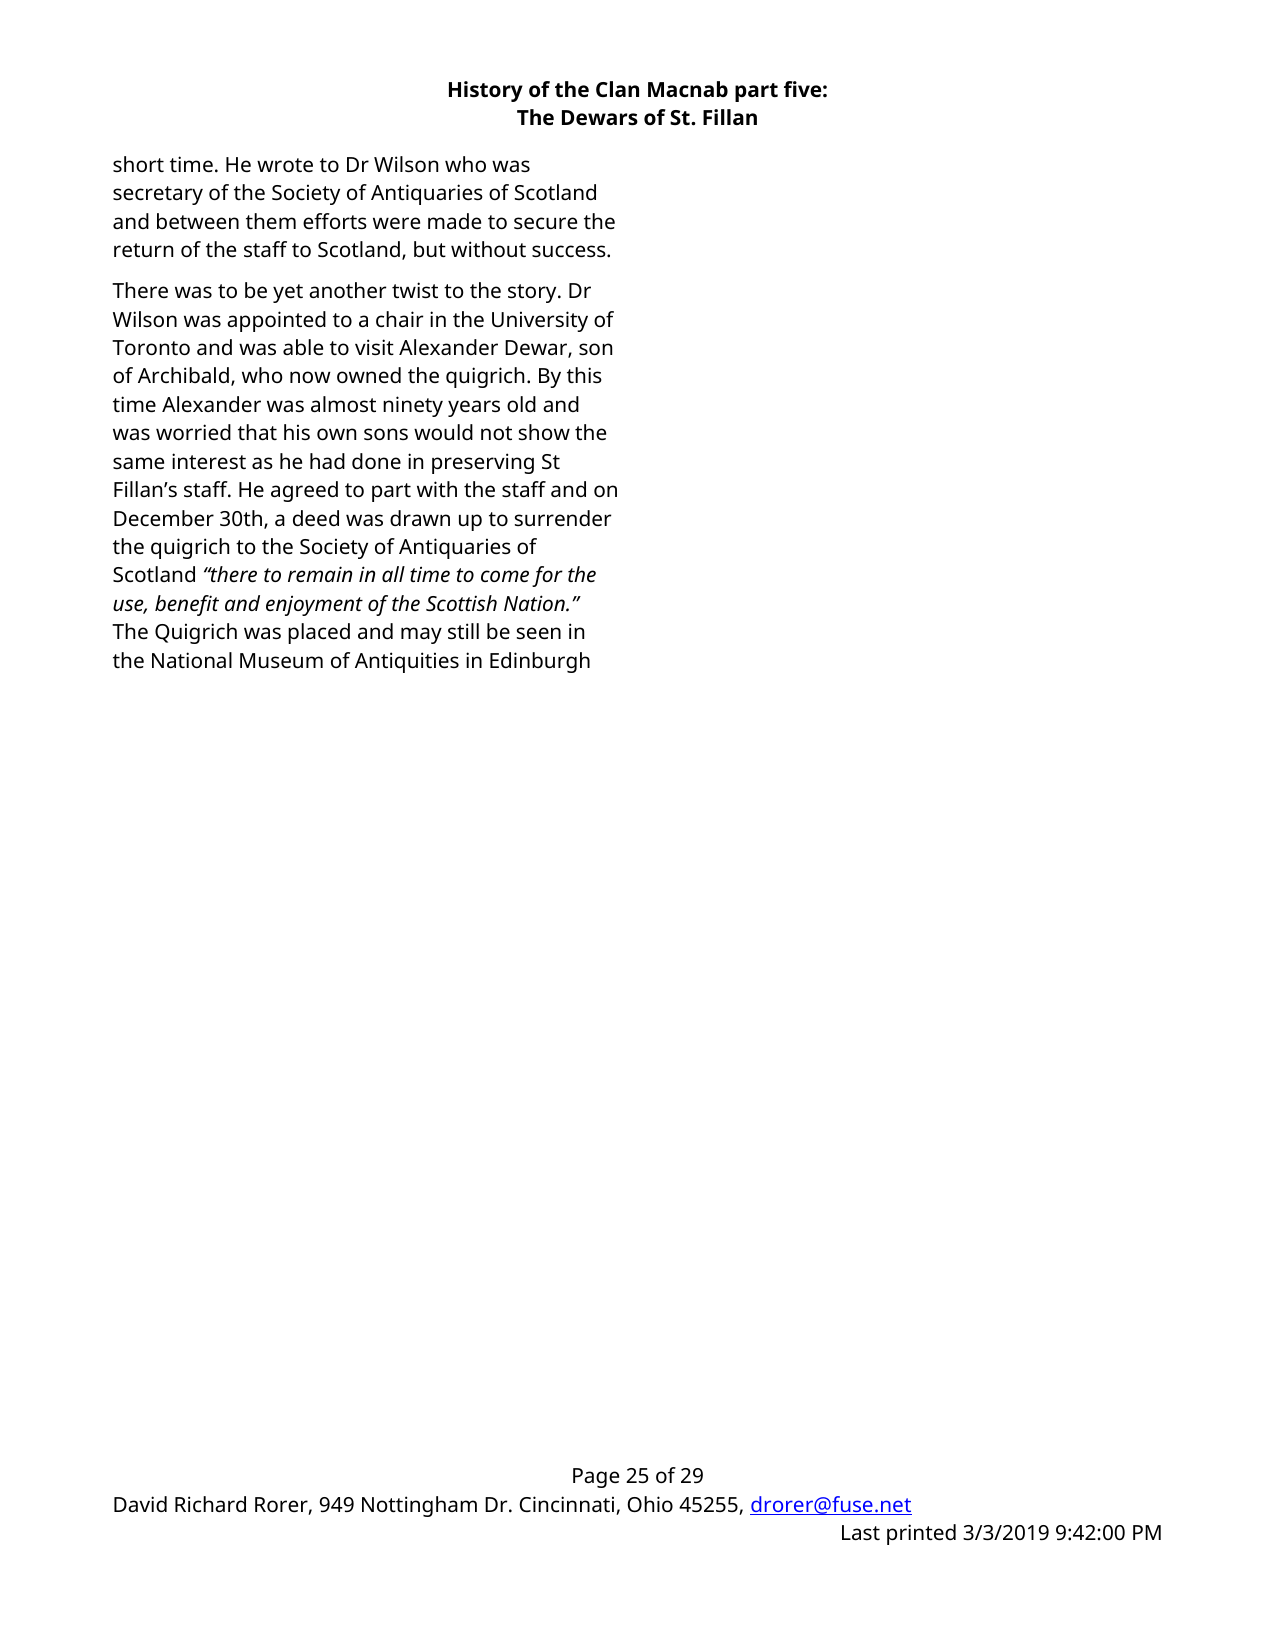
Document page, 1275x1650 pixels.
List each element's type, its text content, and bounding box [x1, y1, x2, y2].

text There was to be yet another twist to the story. Dr Wilson was appointed to a chair in the and was able to visit Alexander Dewar, son of Archibald, who now owned the quigrich. By this time Alexander was almost ninety years old and was worried that his own sons would not show the same interest as he had done in preserving St Fillan’s staff. He agreed to part with the staff and on December 30th, a deed was drawn up to surrender the quigrich to the Society of Antiquaries of Scotland “there to remain in all time to come for the use, benefit and enjoyment of the Scottish Nation.” [112, 276, 622, 617]
text The Quigrich was placed and may still be seen in the National Museum of Antiquities in [112, 617, 622, 674]
